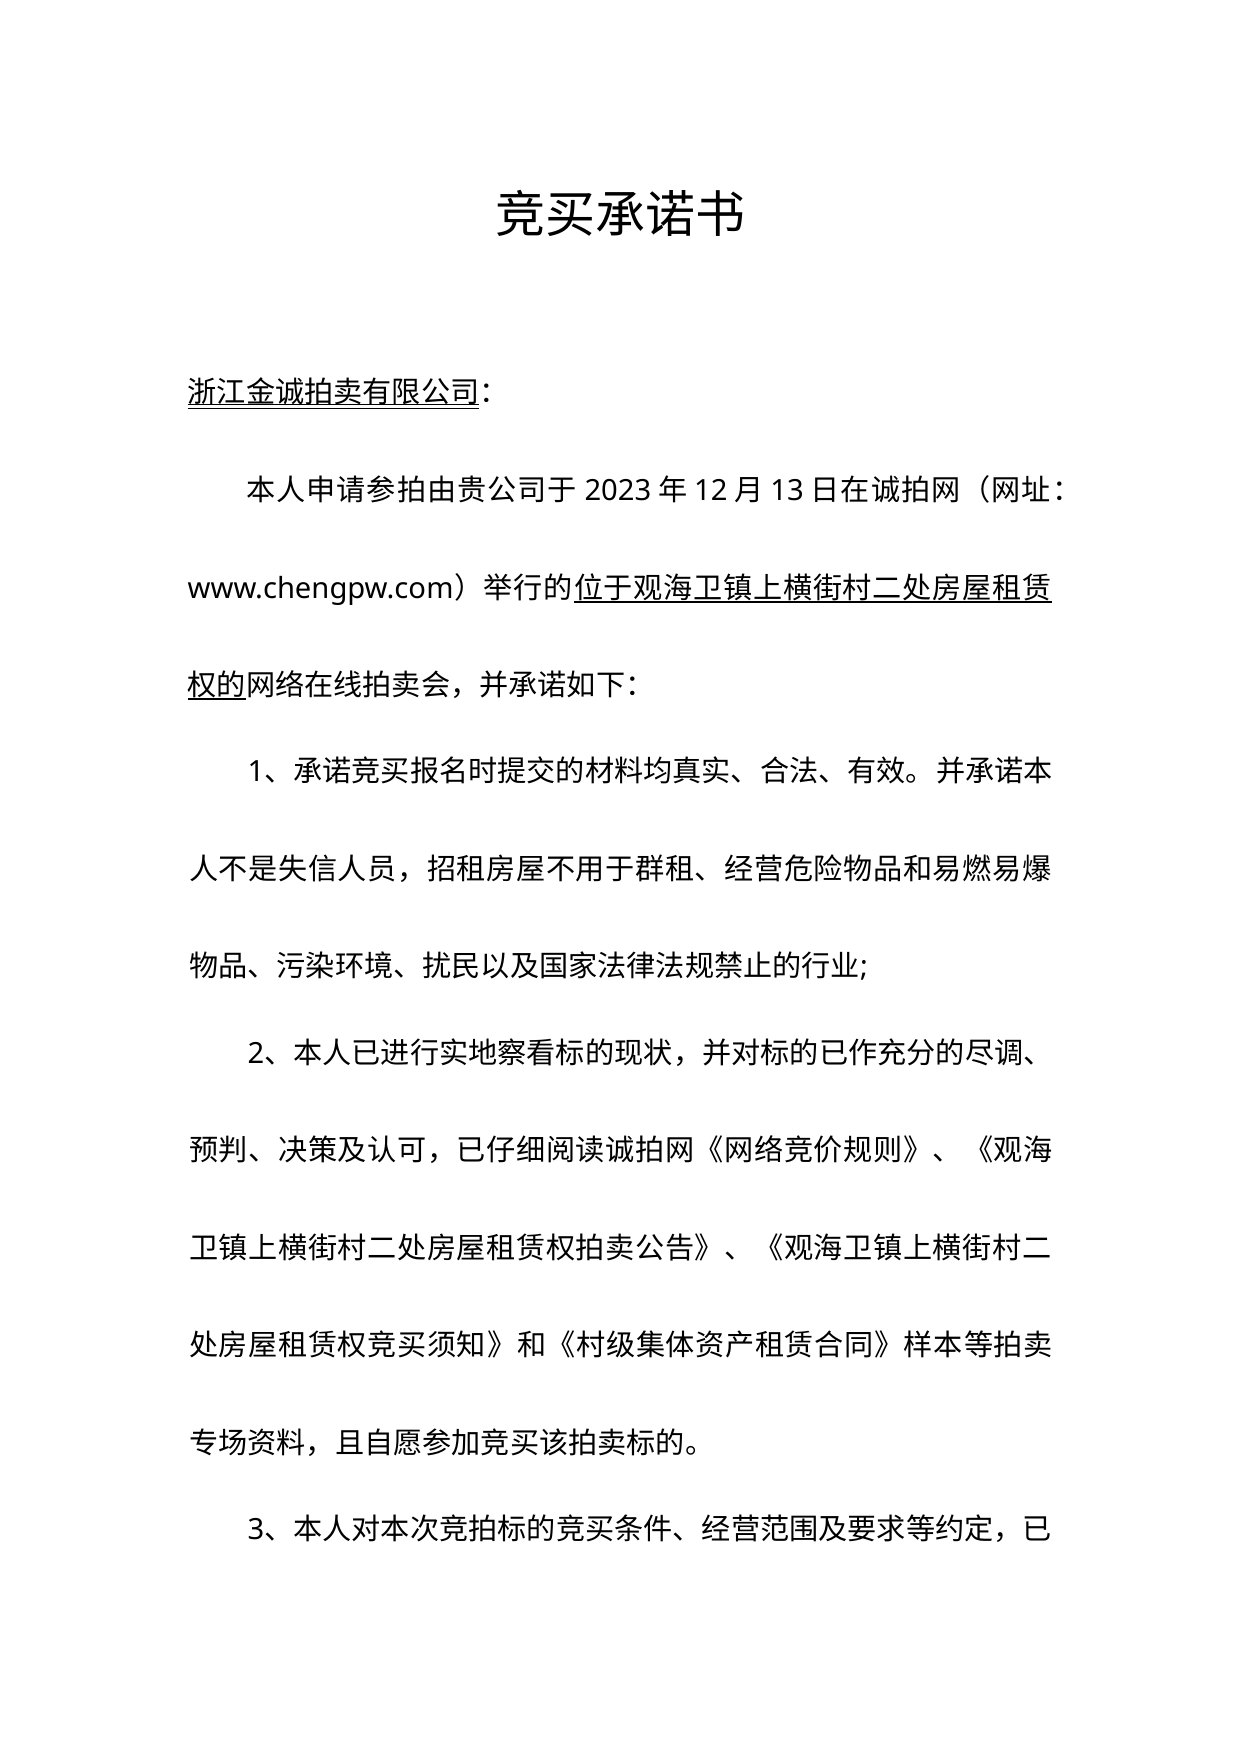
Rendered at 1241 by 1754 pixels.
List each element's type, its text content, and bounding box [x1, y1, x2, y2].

text 本人申请参拍由贵公司于2023年12月13日在诚拍网（网址：www.chengpw.com）举行的位于观海卫镇上横街村二处房屋租赁权的网络在线拍卖会，并承诺如下： [187, 456, 1053, 716]
text 浙江金诚拍卖有限公司： [187, 357, 1053, 422]
list 本人已进行实地察看标的现状，并对标的已作充分的尽调、预判、决策及认可，已仔细阅读诚拍网《网络竞价规则》、《观海卫镇上横街村二处房屋租赁权拍卖公告》、《观海卫镇上横街村二处房屋租赁权竞买须知》和《村级集体资产租赁合同》样本等拍卖专场资料，且自愿参加竞买该拍卖标的。 [189, 1018, 1053, 1473]
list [189, 1494, 1053, 1559]
list 承诺竞买报名时提交的材料均真实、合法、有效。并承诺本人不是失信人员，招租房屋不用于群租、经营危险物品和易燃易爆物品、污染环境、扰民以及国家法律法规禁止的行业; [189, 737, 1053, 997]
text 竞买承诺书 [187, 162, 1053, 259]
